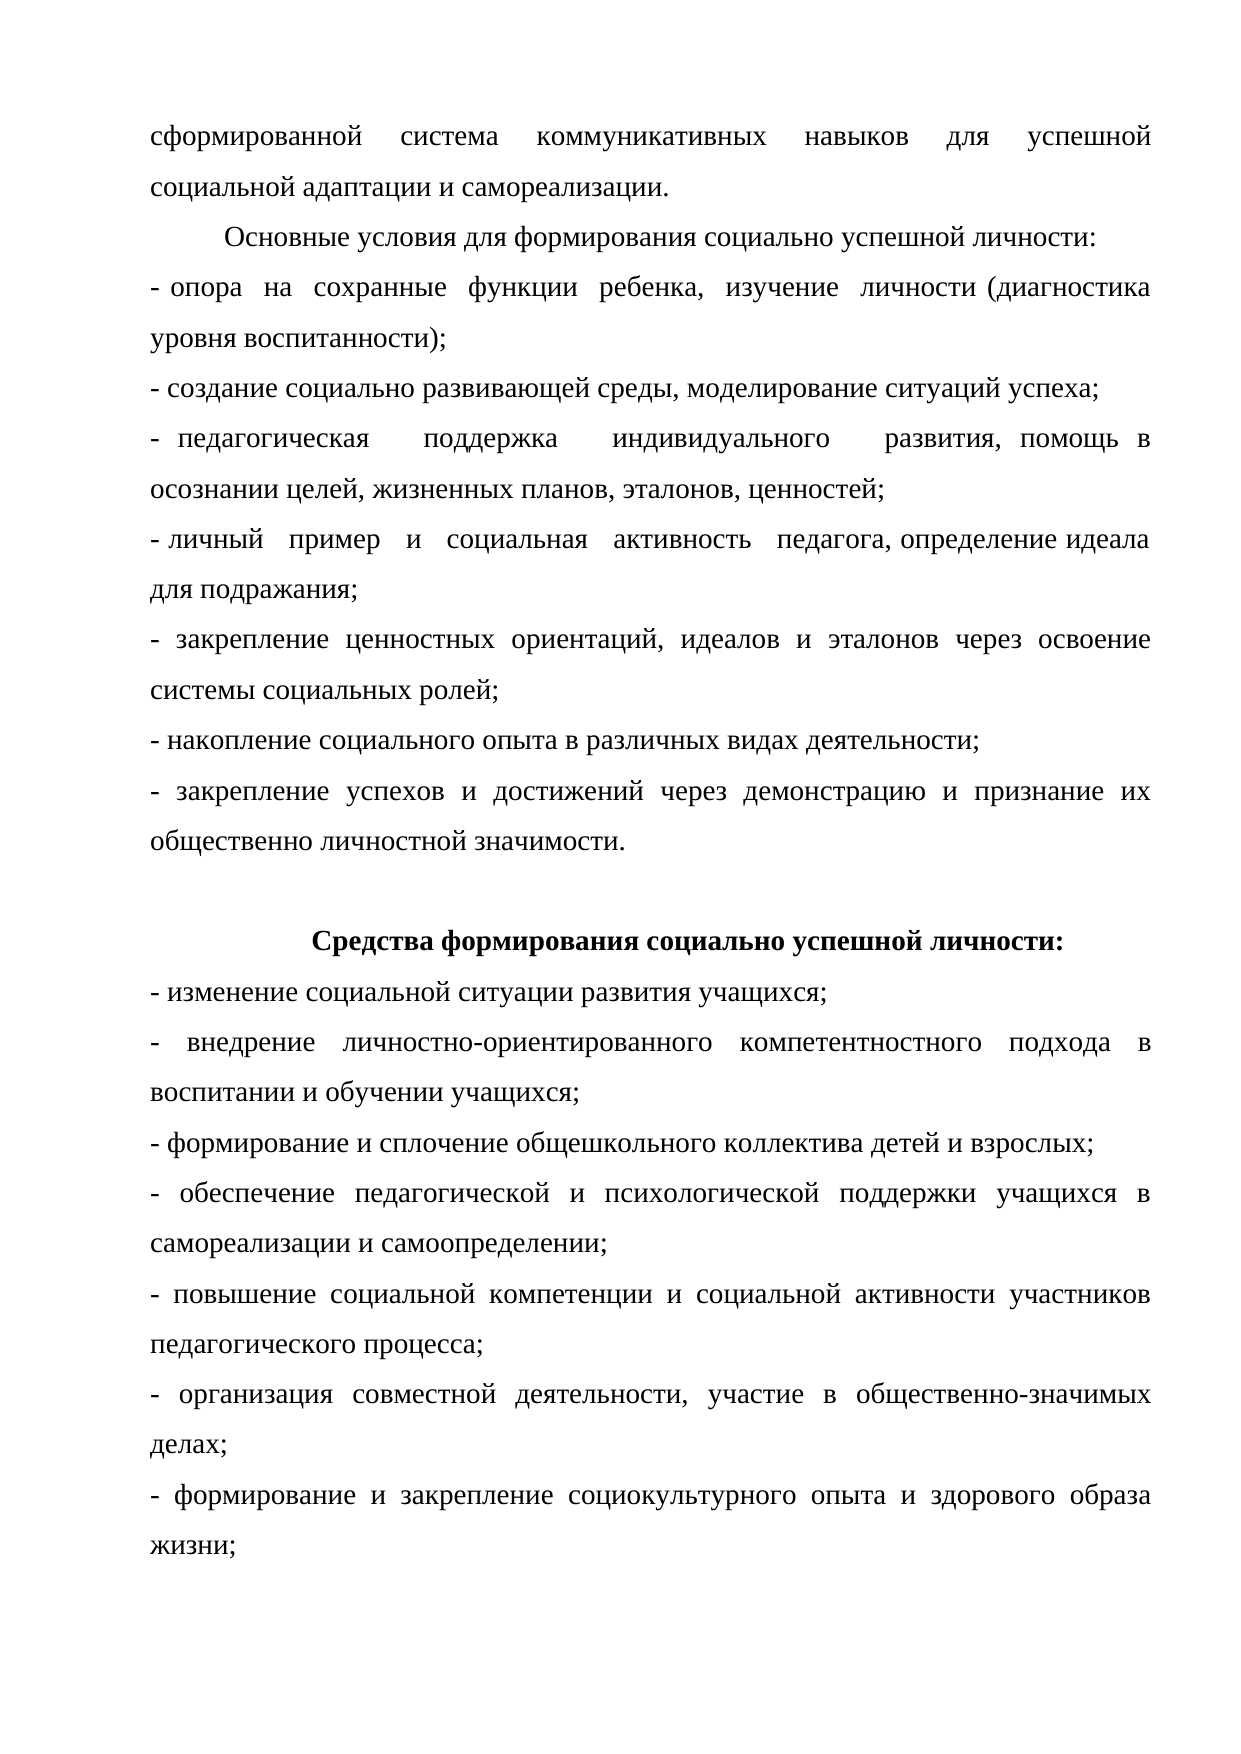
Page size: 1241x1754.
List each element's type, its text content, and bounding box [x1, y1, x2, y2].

text - обеспечение педагогической и психологической поддержки учащихся в самореализации и самоопределении; [150, 1175, 1152, 1259]
text - накопление социального опыта в различных видах деятельности; [150, 722, 1152, 756]
text - закрепление ценностных ориентаций, идеалов и эталонов через освоение системы социальных ролей; [150, 622, 1152, 706]
text - личный пример и социальная активность педагога, определение идеала для подражания; [150, 521, 1152, 605]
text - повышение социальной компетенции и социальной активности участников педагогического процесса; [150, 1276, 1152, 1359]
text - организация совместной деятельности, участие в общественно-значимых делах; [150, 1376, 1152, 1460]
text - закрепление успехов и достижений через демонстрацию и признание их общественно личностной значимости. [150, 773, 1152, 856]
text Средства формирования социально успешной личности: [150, 923, 1152, 957]
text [150, 118, 1152, 202]
text - формирование и сплочение общешкольного коллектива детей и взрослых; [150, 1125, 1152, 1158]
text - формирование и закрепление социокультурного опыта и здорового образа жизни; [150, 1477, 1152, 1561]
text Основные условия для формирования социально успешной личности: [150, 219, 1152, 253]
text - педагогическая поддержка индивидуального развития, помощь в осознании целей, жизненных планов, эталонов, ценностей; [150, 420, 1152, 504]
text - создание социально развивающей среды, моделирование ситуаций успеха; [150, 370, 1152, 404]
text - изменение социальной ситуации развития учащихся; [150, 974, 1152, 1007]
text - внедрение личностно-ориентированного компетентностного подхода в воспитании и обучении учащихся; [150, 1024, 1152, 1108]
text - опора на сохранные функции ребенка, изучение личности (диагностика уровня воспитанности); [150, 269, 1152, 353]
